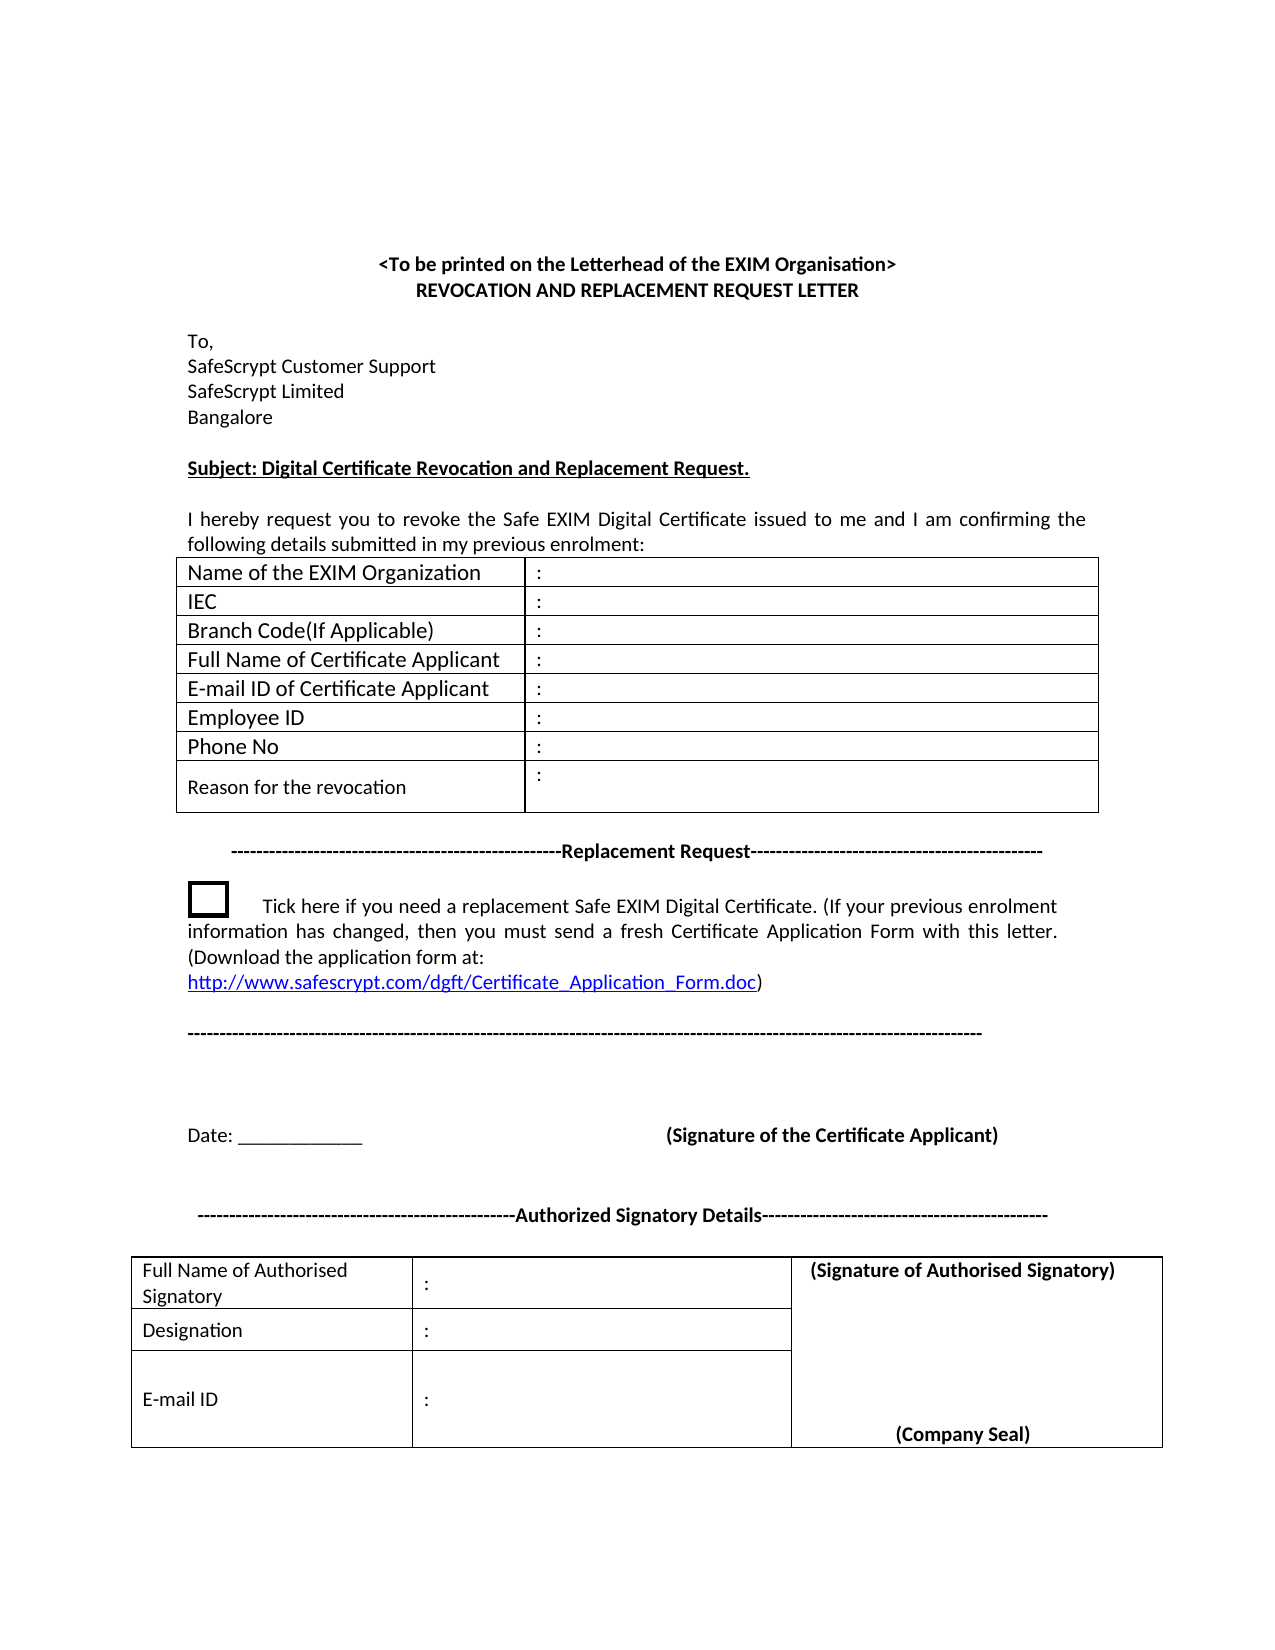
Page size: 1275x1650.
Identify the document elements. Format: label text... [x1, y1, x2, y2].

table_cell : [413, 1351, 791, 1447]
table_cell Branch Code(If Applicable) [177, 616, 524, 644]
text http://www.safescrypt.com/dgft/Certificate_Application_Form.doc) [187, 969, 1059, 995]
text --------------------------------------------------Authorized Signatory Details--------------------------------------------- [187, 1202, 1059, 1227]
table_cell Full Name of Certificate Applicant [177, 645, 524, 673]
table_cell : [526, 674, 1098, 702]
text To, [187, 328, 1087, 353]
table_cell E-mail ID of Certificate Applicant [177, 674, 524, 702]
text I hereby request you to revoke the Safe EXIM Digital Certificate issued to me and I am confirming the following details submitted in my previous enrolment: [187, 506, 1087, 557]
table_cell : [526, 732, 1098, 760]
table_header (Signature of Authorised Signatory) (Company Seal) [792, 1258, 1162, 1447]
text Date: ____________ (Signature of the Certificate Applicant) [187, 1122, 1059, 1147]
text <To be printed on the Letterhead of the EXIM Organisation> [187, 252, 1087, 277]
table_cell : [526, 645, 1098, 673]
text SafeScrypt Limited [187, 379, 1087, 404]
table_header Full Name of Authorised Signatory [132, 1258, 412, 1308]
table_header : [413, 1258, 791, 1308]
table_cell : [413, 1309, 791, 1350]
table_header Name of the EXIM Organization [177, 558, 524, 586]
table_cell IEC [177, 587, 524, 615]
table_cell Employee ID [177, 703, 524, 731]
table_header : [526, 558, 1098, 586]
table_cell Phone No [177, 732, 524, 760]
text ----------------------------------------------------------------------------------------------------------------------------- [187, 1020, 1059, 1046]
table_cell Reason for the revocation [177, 761, 524, 812]
text Subject: Digital Certificate Revocation and Replacement Request. [187, 455, 1087, 480]
text Bangalore [187, 404, 1087, 429]
table_cell : [526, 703, 1098, 731]
text REVOCATION AND REPLACEMENT REQUEST LETTER [187, 277, 1087, 302]
table_cell E-mail ID [132, 1351, 412, 1447]
table_cell Designation [132, 1309, 412, 1350]
table_cell : [526, 616, 1098, 644]
text ----------------------------------------------------Replacement Request---------------------------------------------- [187, 838, 1087, 864]
table_cell : [526, 587, 1098, 615]
text SafeScrypt Customer Support [187, 353, 1087, 379]
table_cell : [526, 761, 1098, 812]
text Tick here if you need a replacement Safe EXIM Digital Certificate. (If your previous enrolment information has changed, then you must send a fresh Certificate Application Form with this letter. (Download the application form at: [187, 893, 1059, 969]
